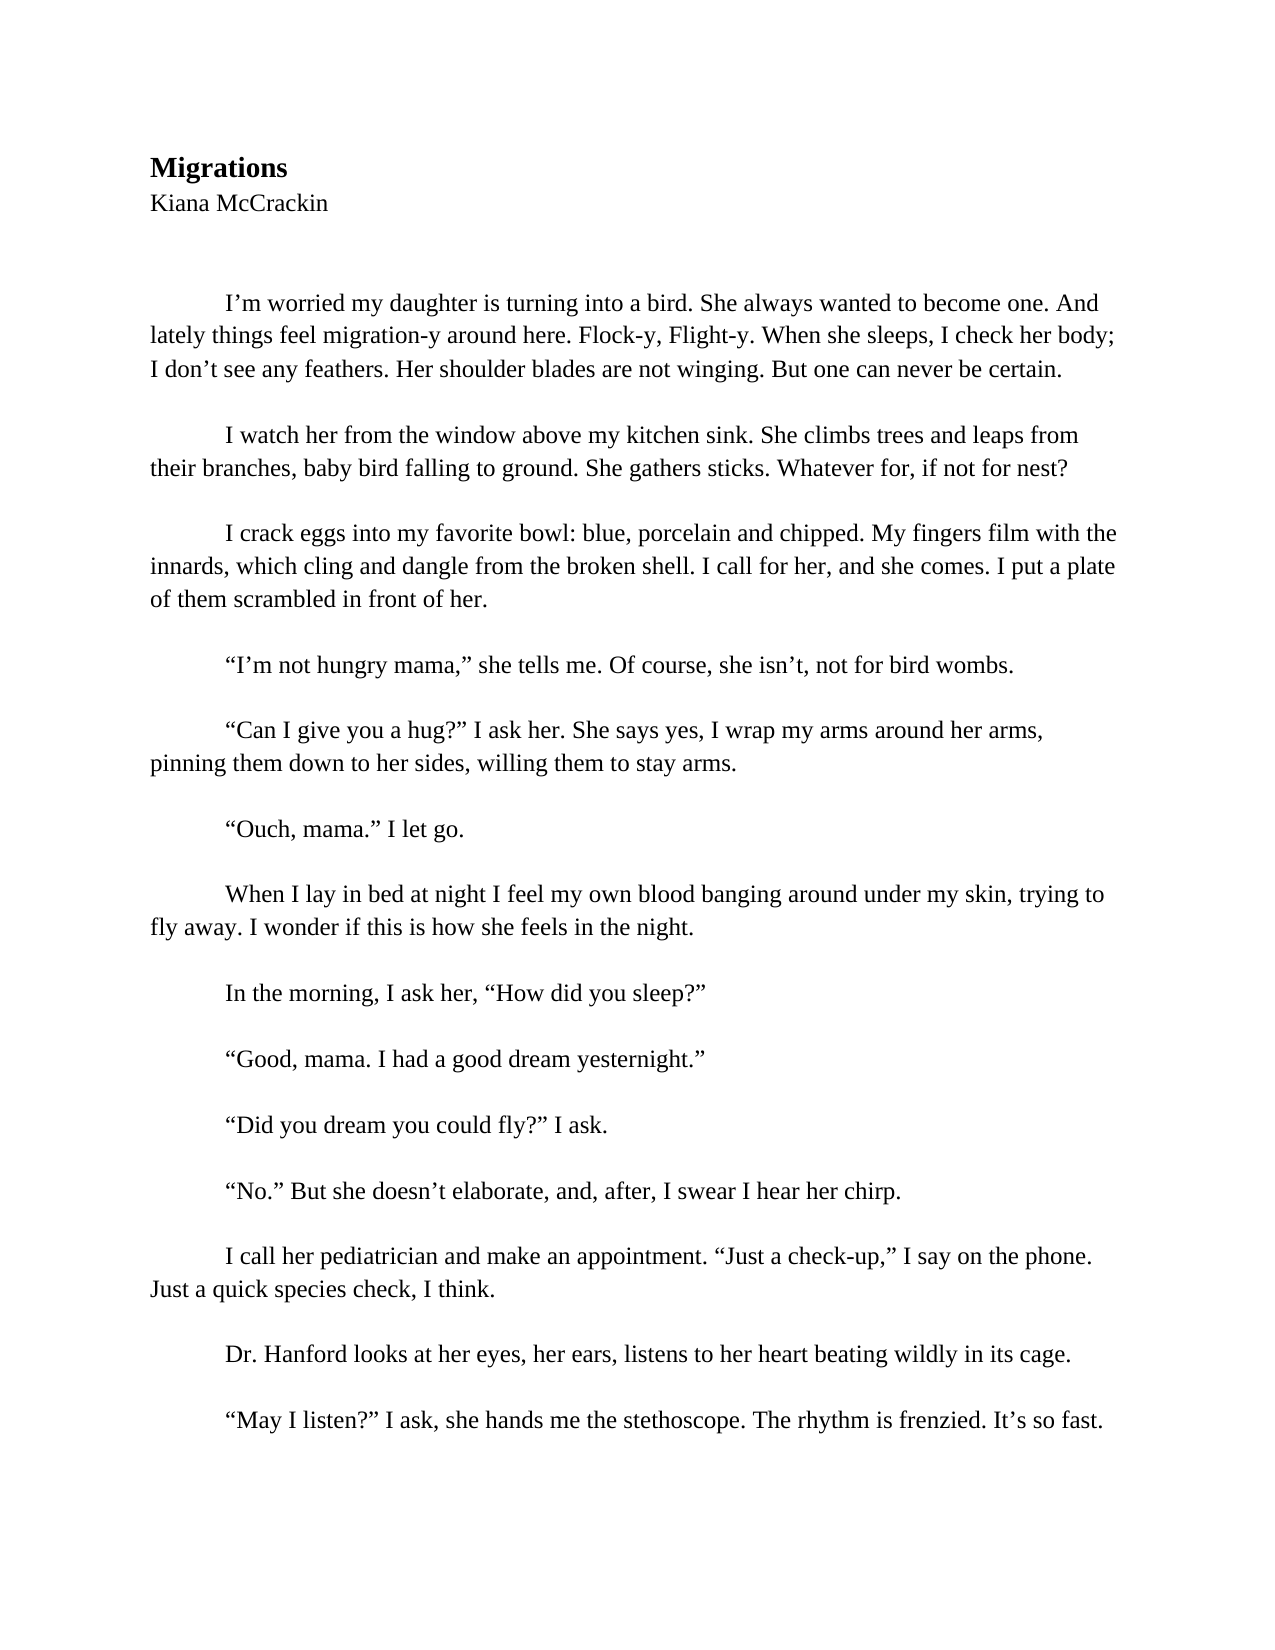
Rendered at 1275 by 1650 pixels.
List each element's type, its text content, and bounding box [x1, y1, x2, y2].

text I’m worried my daughter is turning into a bird. She always wanted to become one. And lately things feel migration-y around here. Flock-y, Flight-y. When she sleeps, I check her body; I don’t see any feathers. Her shoulder blades are not winging. But one can never be certain. [150, 288, 1125, 382]
text Kiana McCrackin [150, 188, 1125, 217]
text “May I listen?” I ask, she hands me the stethoscope. The rhythm is frenzied. It’s so fast. [150, 1405, 1125, 1434]
text “I’m not hungry mama,” she tells me. Of course, she isn’t, not for bird wombs. [150, 650, 1125, 679]
text Dr. Hanford looks at her eyes, her ears, listens to her heart beating wildly in its cage. [150, 1339, 1125, 1368]
text “Can I give you a hug?” I ask her. She says yes, I wrap my arms around her arms, pinning them down to her sides, willing them to stay arms. [150, 715, 1125, 777]
text “Ouch, mama.” I let go. [150, 814, 1125, 843]
text Migrations [150, 150, 1125, 183]
text I call her pediatrician and make an appointment. “Just a check-up,” I say on the phone. Just a quick species check, I think. [150, 1241, 1125, 1303]
text I watch her from the window above my kitchen sink. She climbs trees and leaps from their branches, baby bird falling to ground. She gathers sticks. Whatever for, if not for nest? [150, 420, 1125, 481]
text “No.” But she doesn’t elaborate, and, after, I swear I hear her chirp. [150, 1176, 1125, 1204]
text “Did you dream you could fly?” I ask. [150, 1110, 1125, 1138]
text “Good, mama. I had a good dream yesternight.” [150, 1044, 1125, 1072]
text I crack eggs into my favorite bowl: blue, porcelain and chipped. My fingers film with the innards, which cling and dangle from the broken shell. I call for her, and she comes. I put a plate of them scrambled in front of her. [150, 518, 1125, 613]
text In the morning, I ask her, “How did you sleep?” [150, 978, 1125, 1006]
text When I lay in bed at night I feel my own blood banging around under my skin, trying to fly away. I wonder if this is how she feels in the night. [150, 879, 1125, 941]
